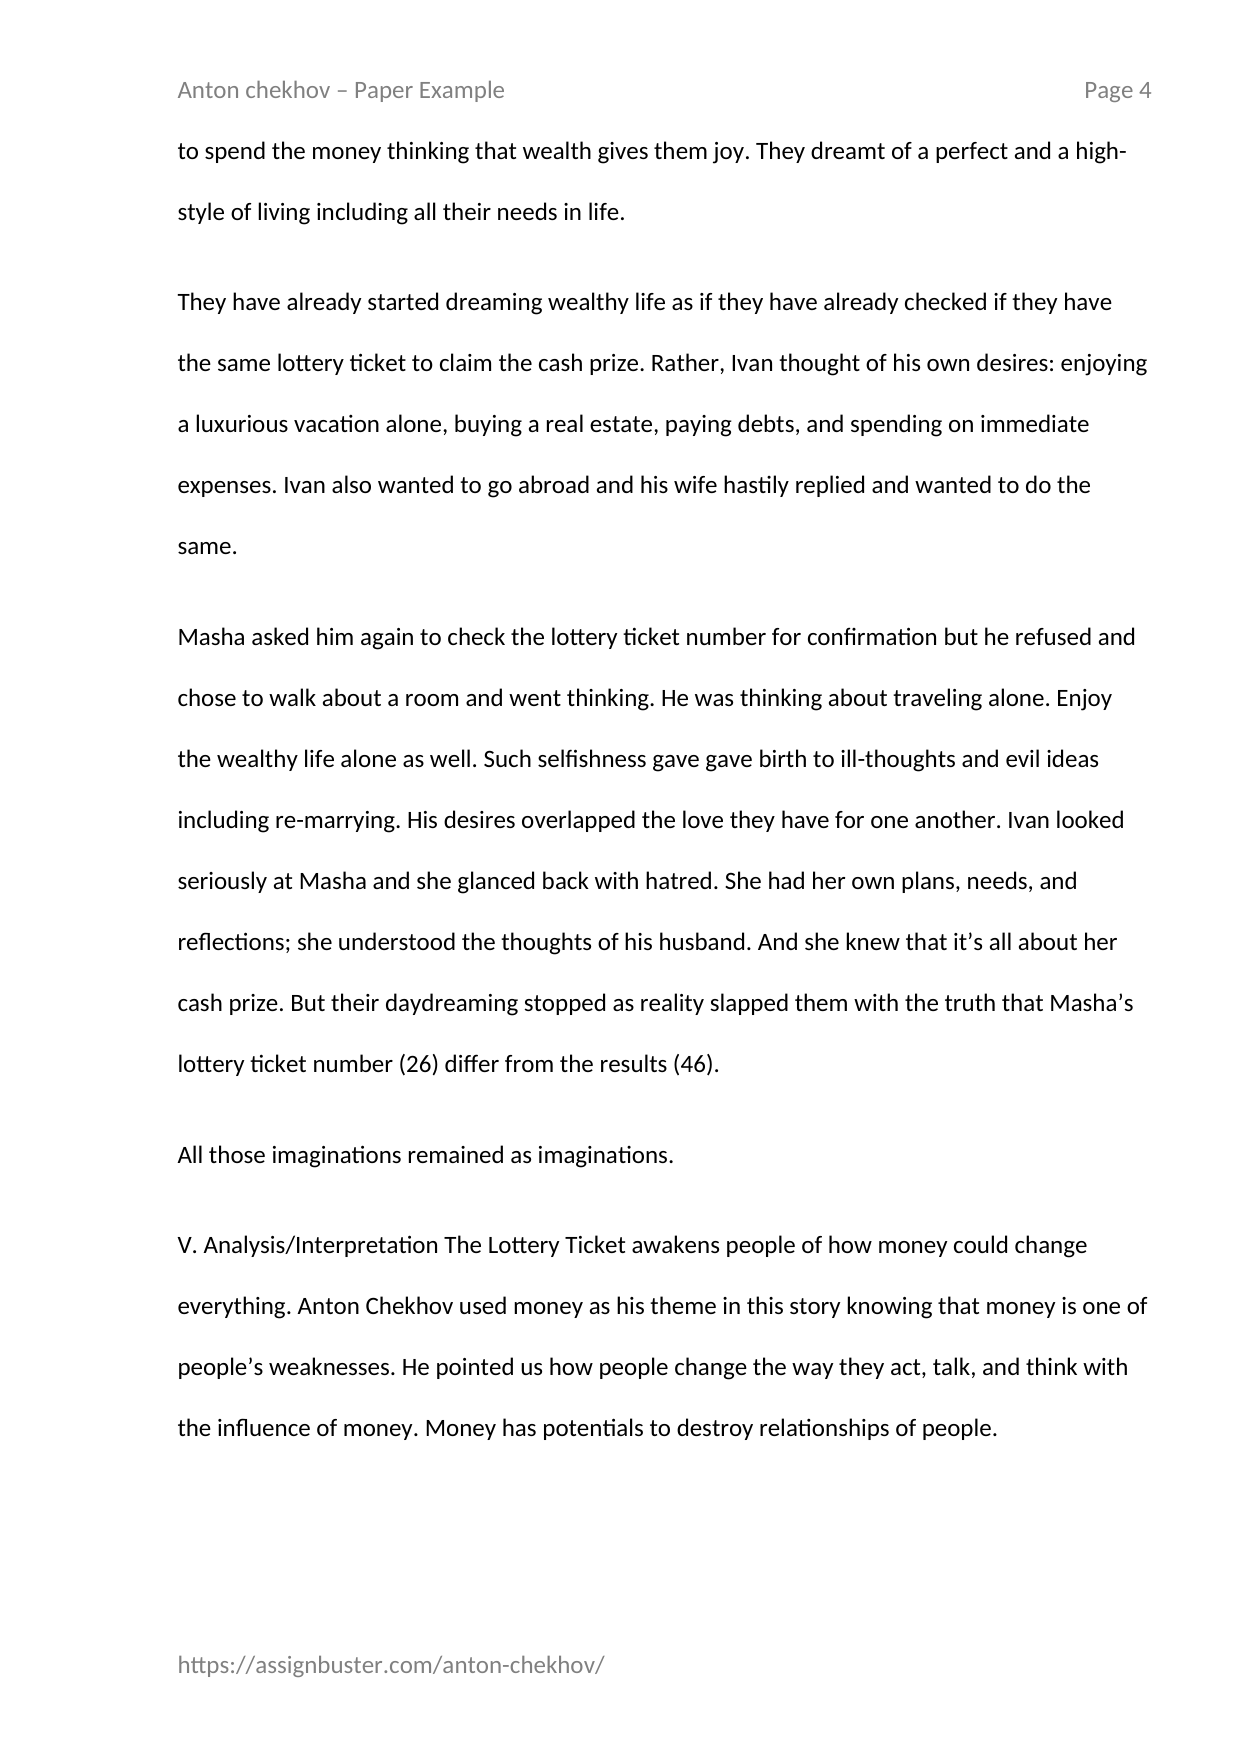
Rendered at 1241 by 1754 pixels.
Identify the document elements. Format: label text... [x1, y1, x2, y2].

text They have already started dreaming wealthy life as if they have already checked if they have the same lottery ticket to claim the cash prize. Rather, Ivan thought of his own desires: enjoying a luxurious vacation alone, buying a real estate, paying debts, and spending on immediate expenses. Ivan also wanted to go abroad and his wife hastily replied and wanted to do the same. [177, 286, 1152, 561]
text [177, 135, 1152, 226]
text All those imaginations remained as imaginations. [177, 1139, 1152, 1169]
text Masha asked him again to check the lottery ticket number for confirmation but he refused and chose to walk about a room and went thinking. He was thinking about traveling alone. Enjoy the wealthy life alone as well. Such selfishness gave gave birth to ill-thoughts and evil ideas including re-marrying. His desires overlapped the love they have for one another. Ivan looked seriously at Masha and she glanced back with hatred. She had her own plans, needs, and reflections; she understood the thoughts of his husband. And she knew that it’s all about her cash prize. But their daydreaming stopped as reality slapped them with the truth that Masha’s lottery ticket number (26) differ from the results (46). [177, 621, 1152, 1079]
text V. Analysis/Interpretation The Lottery Ticket awakens people of how money could change everything. Anton Chekhov used money as his theme in this story knowing that money is one of people’s weaknesses. He pointed us how people change the way they act, talk, and think with the influence of money. Money has potentials to destroy relationships of people. [177, 1229, 1152, 1443]
